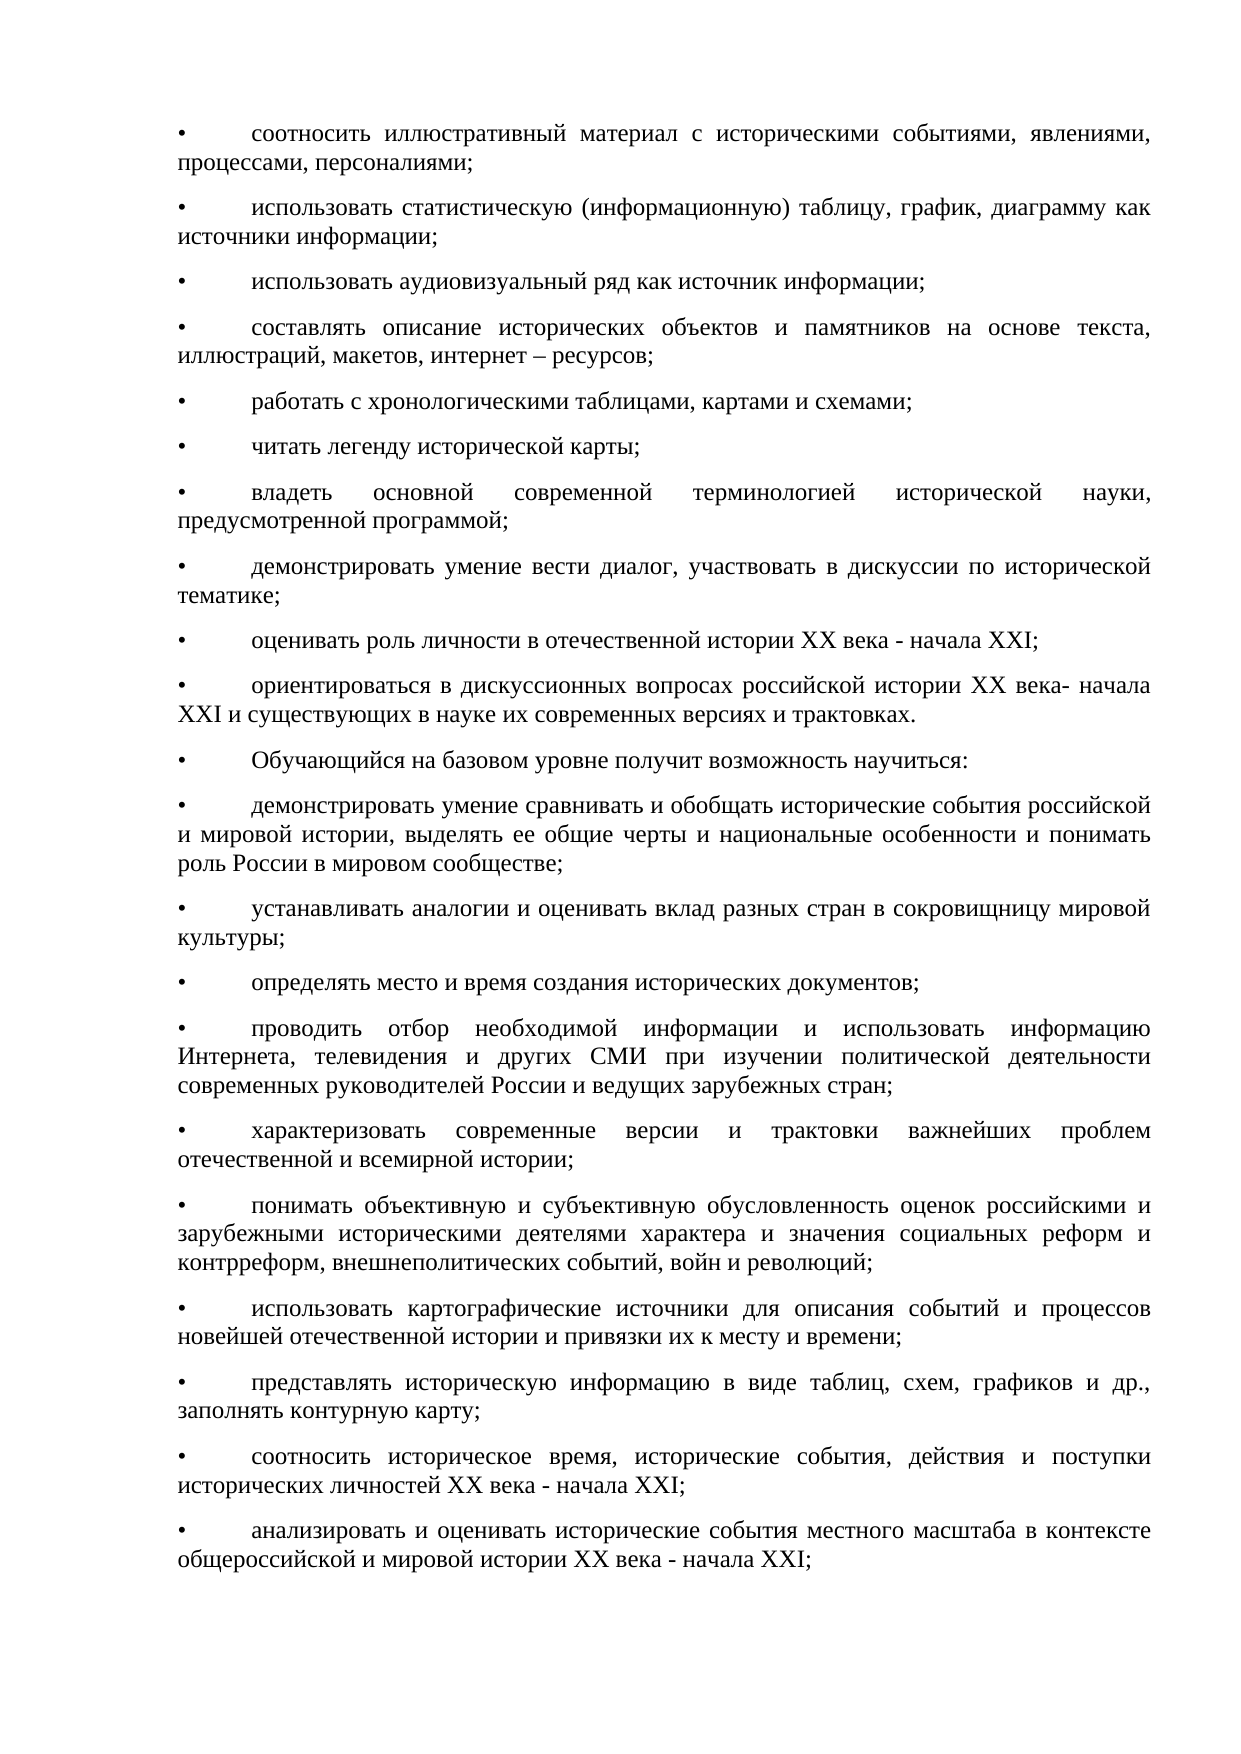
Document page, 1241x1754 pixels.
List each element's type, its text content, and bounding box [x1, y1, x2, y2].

text • соотносить историческое время, исторические события, действия и поступки исторических личностей XX века - начала ХХI; [177, 1441, 1152, 1498]
text • соотносить иллюстративный материал с историческими событиями, явлениями, процессами, персоналиями; [177, 118, 1152, 176]
text • понимать объективную и субъективную обусловленность оценок российскими и зарубежными историческими деятелями характера и значения социальных реформ и контрреформ, внешнеполитических событий, войн и революций; [177, 1190, 1152, 1276]
text • работать с хронологическими таблицами, картами и схемами; [177, 386, 1152, 415]
text • определять место и время создания исторических документов; [177, 967, 1152, 996]
text • демонстрировать умение сравнивать и обобщать исторические события российской и мировой истории, выделять ее общие черты и национальные особенности и понимать роль России в мировом сообществе; [177, 790, 1152, 876]
text • использовать статистическую (информационную) таблицу, график, диаграмму как источники информации; [177, 192, 1152, 250]
text • анализировать и оценивать исторические события местного масштаба в контексте общероссийской и мировой истории XX века - начала ХХI; [177, 1515, 1152, 1573]
text • владеть основной современной терминологией исторической науки, предусмотренной программой; [177, 477, 1152, 534]
text • использовать аудиовизуальный ряд как источник информации; [177, 266, 1152, 295]
text • читать легенду исторической карты; [177, 431, 1152, 460]
text • проводить отбор необходимой информации и использовать информацию Интернета, телевидения и других СМИ при изучении политической деятельности современных руководителей России и ведущих зарубежных стран; [177, 1013, 1152, 1099]
text • представлять историческую информацию в виде таблиц, схем, графиков и др., заполнять контурную карту; [177, 1367, 1152, 1424]
text • демонстрировать умение вести диалог, участвовать в дискуссии по исторической тематике; [177, 551, 1152, 608]
text • характеризовать современные версии и трактовки важнейших проблем отечественной и всемирной истории; [177, 1116, 1152, 1173]
text • Обучающийся на базовом уровне получит возможность научиться: [177, 745, 1152, 773]
text • использовать картографические источники для описания событий и процессов новейшей отечественной истории и привязки их к месту и времени; [177, 1293, 1152, 1350]
text • ориентироваться в дискуссионных вопросах российской истории XX века- начала ХХI и существующих в науке их современных версиях и трактовках. [177, 671, 1152, 728]
text • оценивать роль личности в отечественной истории XX века - начала ХХI; [177, 625, 1152, 654]
text • устанавливать аналогии и оценивать вклад разных стран в сокровищницу мировой культуры; [177, 893, 1152, 951]
text • составлять описание исторических объектов и памятников на основе текста, иллюстраций, макетов, интернет – ресурсов; [177, 312, 1152, 369]
